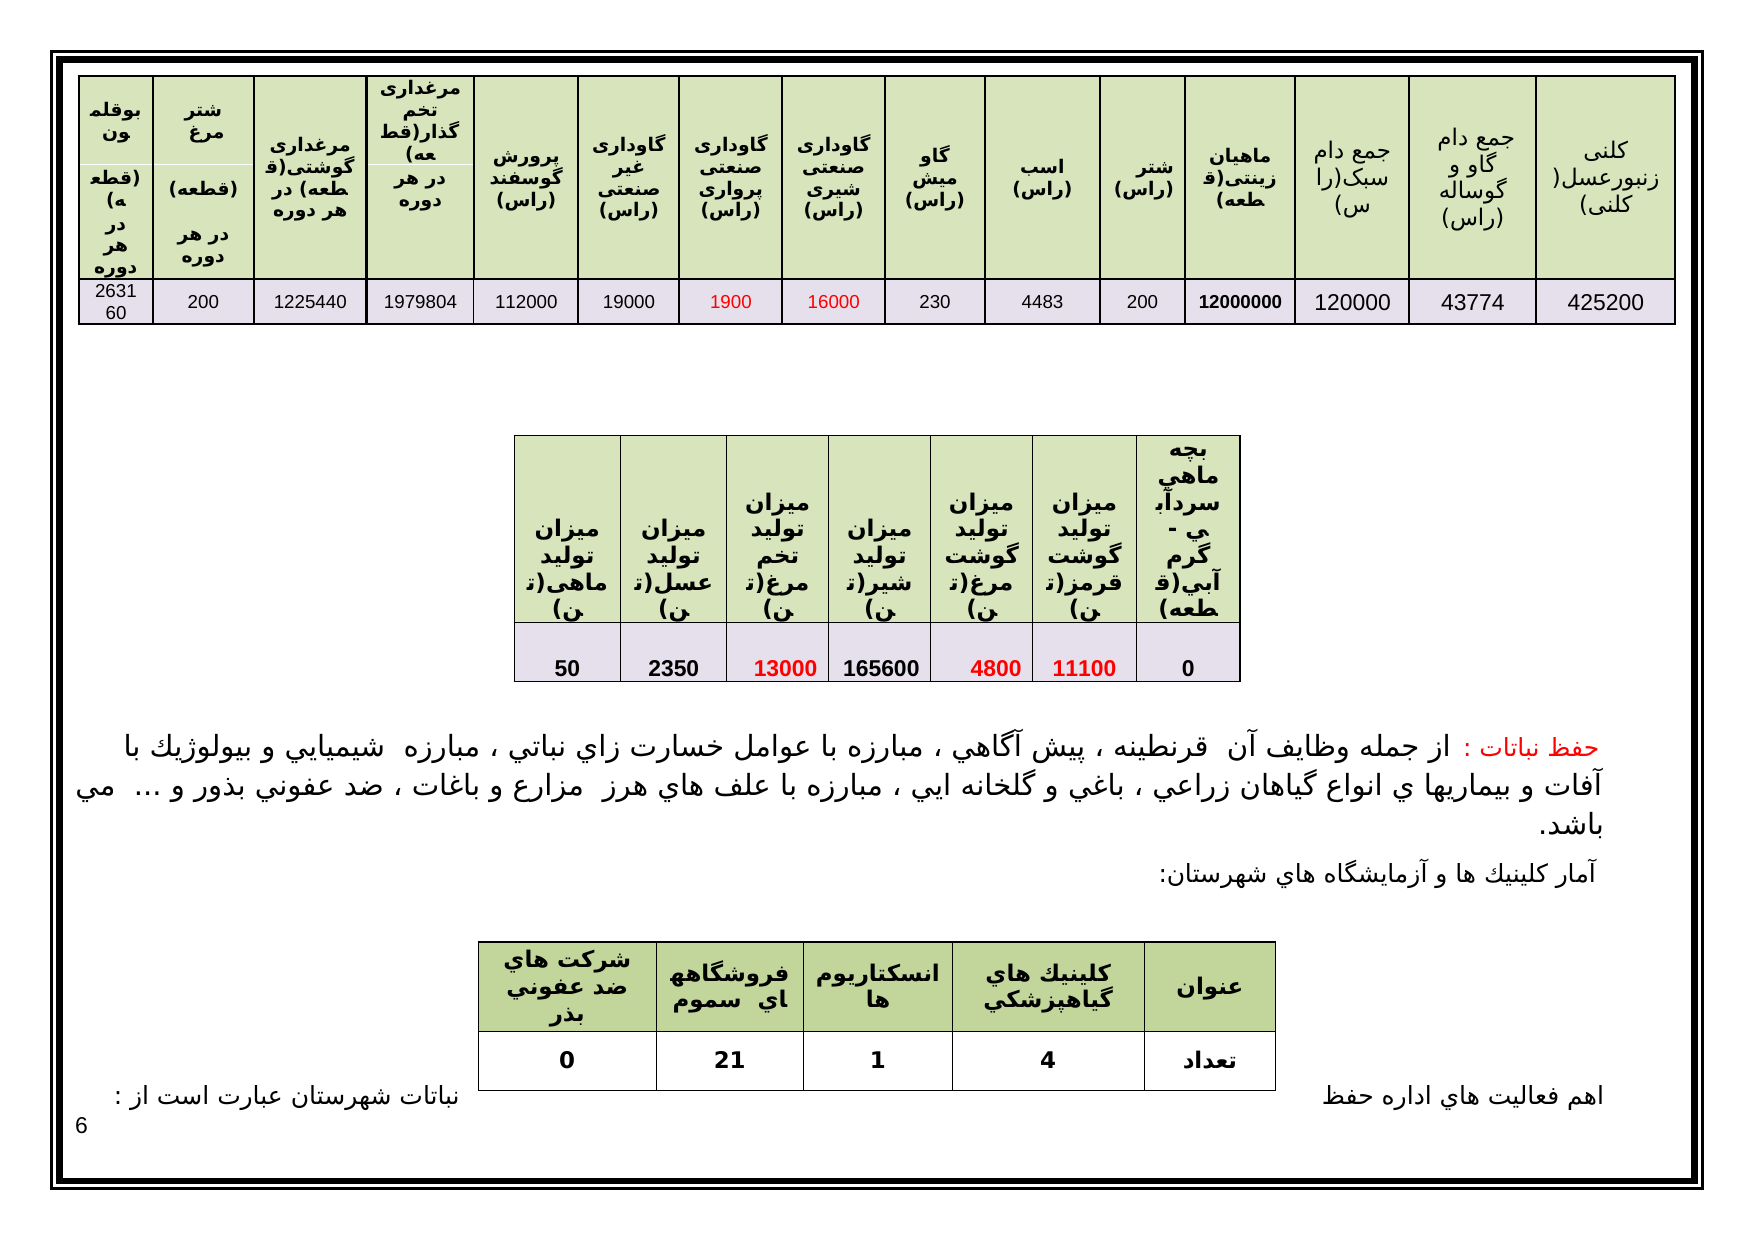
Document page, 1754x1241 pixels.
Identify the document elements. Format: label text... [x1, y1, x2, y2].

table_header كلينيك هاي گياهپزشكي [953, 943, 1144, 1031]
table_header میزان تولید ماهی(تن) [515, 436, 620, 622]
table_cell در هر دوره [80, 210, 152, 278]
table_header گاو میش (راس) [886, 77, 984, 278]
table_cell 1900 [680, 280, 781, 323]
table_header میزان تولید شیر(تن) [829, 436, 930, 622]
table_cell 1 [804, 1032, 952, 1090]
table_header میزان تولید تخم مرغ(تن) [727, 436, 828, 622]
table_header گاوداری صنعتی شیری (راس) [783, 77, 884, 278]
text اهم فعاليت هاي اداره حفظ نباتات شهرستان عبارت است از : [75, 1081, 1679, 1110]
table_cell 200 [154, 280, 253, 323]
table_cell 200 [1101, 280, 1184, 323]
table_cell 13000 [727, 623, 828, 681]
table_header بچه ماهي سردآبي -گرم آبي(قطعه) [1137, 436, 1239, 622]
table_cell تعداد [1145, 1032, 1275, 1090]
table_cell 11100 [1033, 623, 1136, 681]
table_header شتر (راس) [1101, 77, 1184, 278]
table_cell 0 [479, 1032, 656, 1090]
table_header جمع دام گاو و گوساله (راس) [1410, 77, 1535, 278]
table_header گاوداری صنعتی پرواری (راس) [680, 77, 781, 278]
table_header ماهیان زینتی(قطعه) [1186, 77, 1294, 278]
table_cell (قطعه) [154, 165, 253, 210]
table_header فروشگاههاي سموم [657, 943, 803, 1031]
table_cell 2350 [621, 623, 726, 681]
table_header بوقلمون [80, 77, 152, 164]
table_cell 16000 [783, 280, 884, 323]
table_cell در هر دوره [368, 165, 473, 210]
table_cell 4483 [986, 280, 1099, 323]
table_cell 1225440 [255, 280, 365, 323]
table_header مرغداری گوشتی(قطعه) در هر دوره [255, 77, 365, 278]
table_cell 165600 [829, 623, 930, 681]
table_header پرورش گوسفند (راس) [475, 77, 577, 278]
table_cell 112000 [474, 280, 577, 323]
table_header اسب (راس) [986, 77, 1099, 278]
table_cell [368, 210, 473, 278]
table_header شركت هاي ضد عفوني بذر [479, 943, 656, 1031]
table_header عنوان [1145, 943, 1275, 1031]
table_cell 425200 [1537, 280, 1674, 323]
table_header کلنی زنبورعسل(کلنی) [1537, 77, 1674, 278]
table_cell 1979804 [368, 280, 473, 323]
table_header میزان تولید عسل(تن) [621, 436, 726, 622]
table_cell 0 [1137, 623, 1239, 681]
table_cell در هر دوره [154, 210, 253, 278]
table_cell 230 [886, 280, 984, 323]
text حفظ نباتات : از جمله وظايف آن قرنطينه ، پيش آگاهي ، مبارزه با عوامل خسارت زاي نباتي ، مبارزه شيميايي و بيولوژيك با آفات و بيماريها ي انواع گياهان زراعي ، باغي و گلخانه ايي ، مبارزه با علف هاي هرز مزارع و باغات ، ضد عفوني بذور و ... مي باشد. [75, 730, 1604, 842]
table_cell 43774 [1410, 280, 1535, 323]
table_header جمع دام سبک(راس) [1296, 77, 1408, 278]
table_header شتر مرغ [154, 77, 253, 164]
table_header مرغداری تخم گذار(قطعه) [368, 77, 473, 164]
table_cell 21 [657, 1032, 803, 1090]
table_cell 4800 [931, 623, 1032, 681]
table_header انسكتاريوم ها [804, 943, 952, 1031]
table_cell 4 [953, 1032, 1144, 1090]
table_cell 120000 [1296, 280, 1408, 323]
table_cell 50 [515, 623, 620, 681]
table_header میزان تولید گوشت قرمز(تن) [1033, 436, 1136, 622]
table_cell 19000 [579, 280, 678, 323]
table_header گاوداری غیر صنعتی (راس) [579, 77, 678, 278]
table_cell (قطعه) [80, 165, 152, 210]
table_cell 263160 [80, 280, 152, 323]
table_header میزان تولید گوشت مرغ(تن) [931, 436, 1032, 622]
text آمار كلينيك ها و آزمايشگاه هاي شهرستان: [75, 859, 1679, 888]
table_cell 12000000 [1186, 280, 1294, 323]
